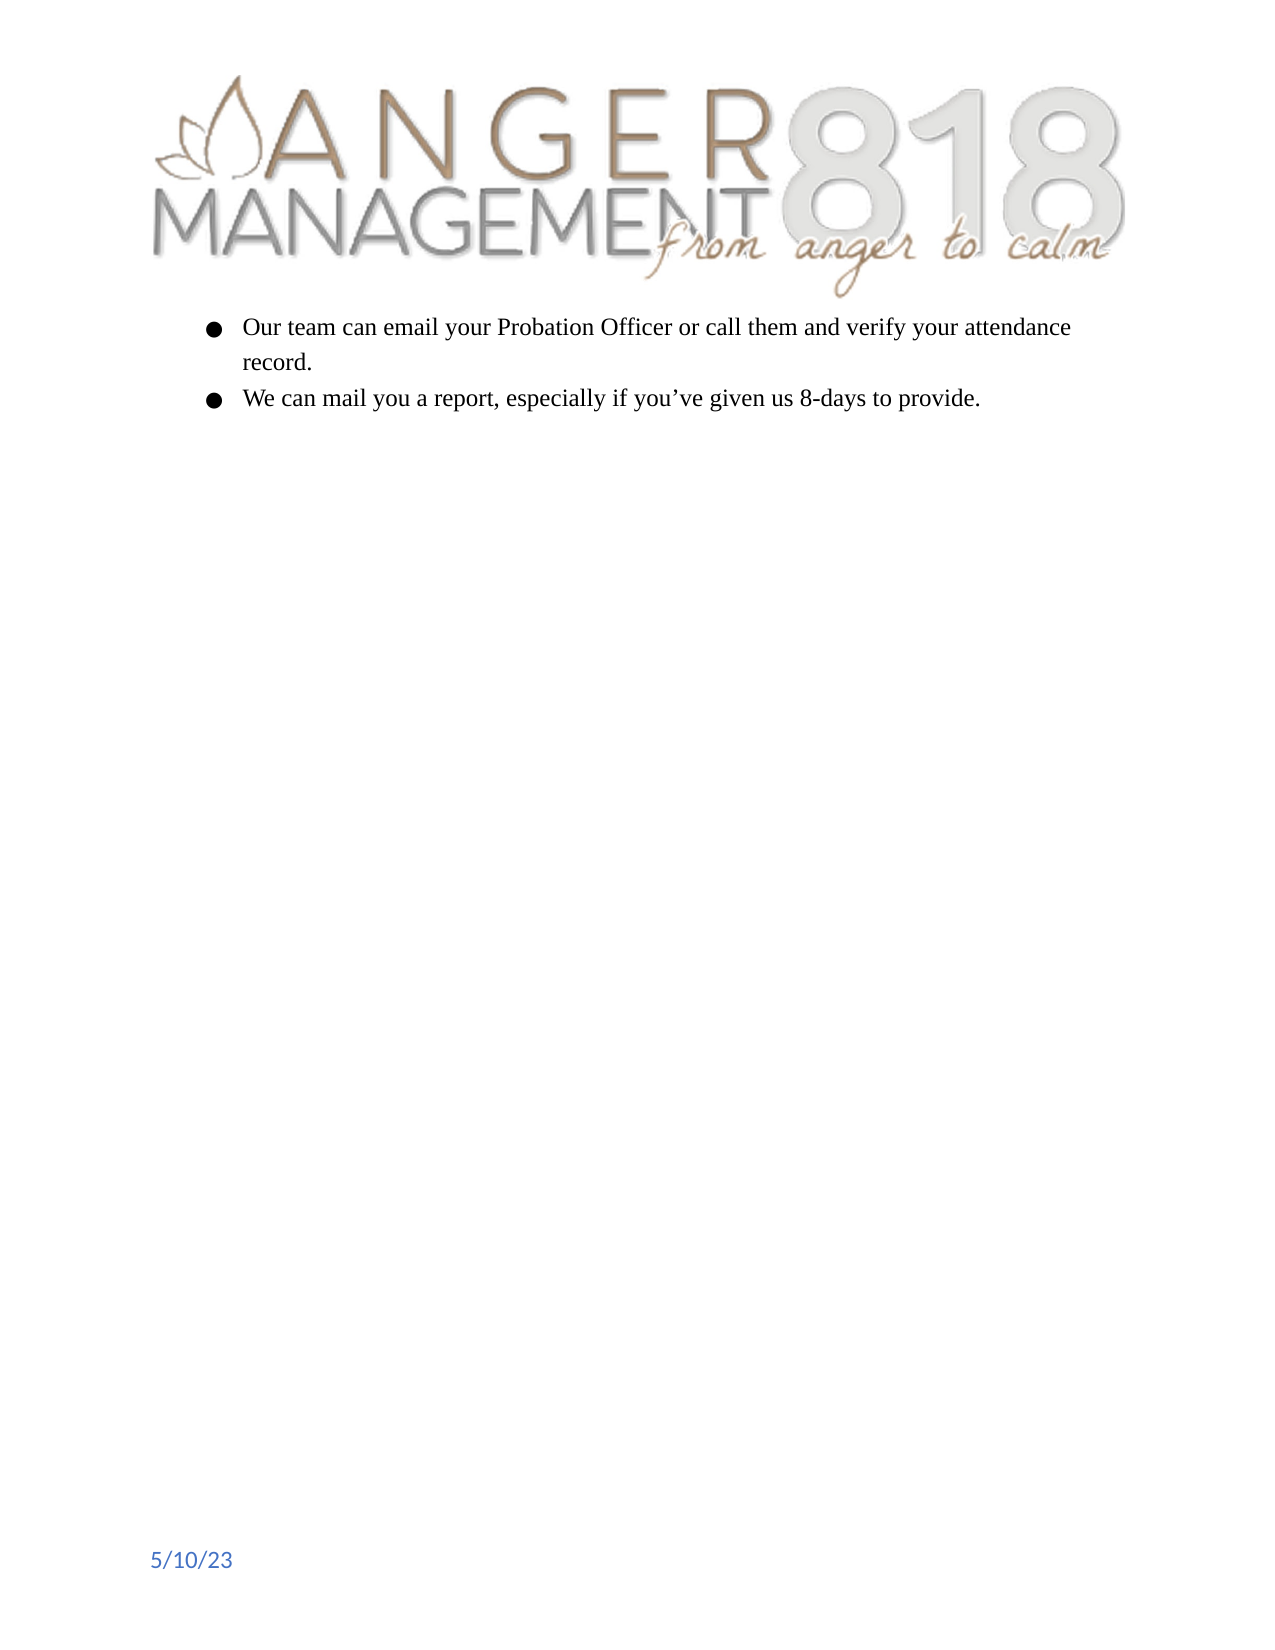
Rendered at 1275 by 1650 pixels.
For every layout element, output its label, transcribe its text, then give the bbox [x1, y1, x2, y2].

picture [150, 75, 1125, 300]
list We can mail you a report, especially if you’ve given us 8-days to provide. [205, 376, 1125, 418]
list Our team can email your Probation Officer or call them and verify your attendance record. [205, 304, 1125, 376]
